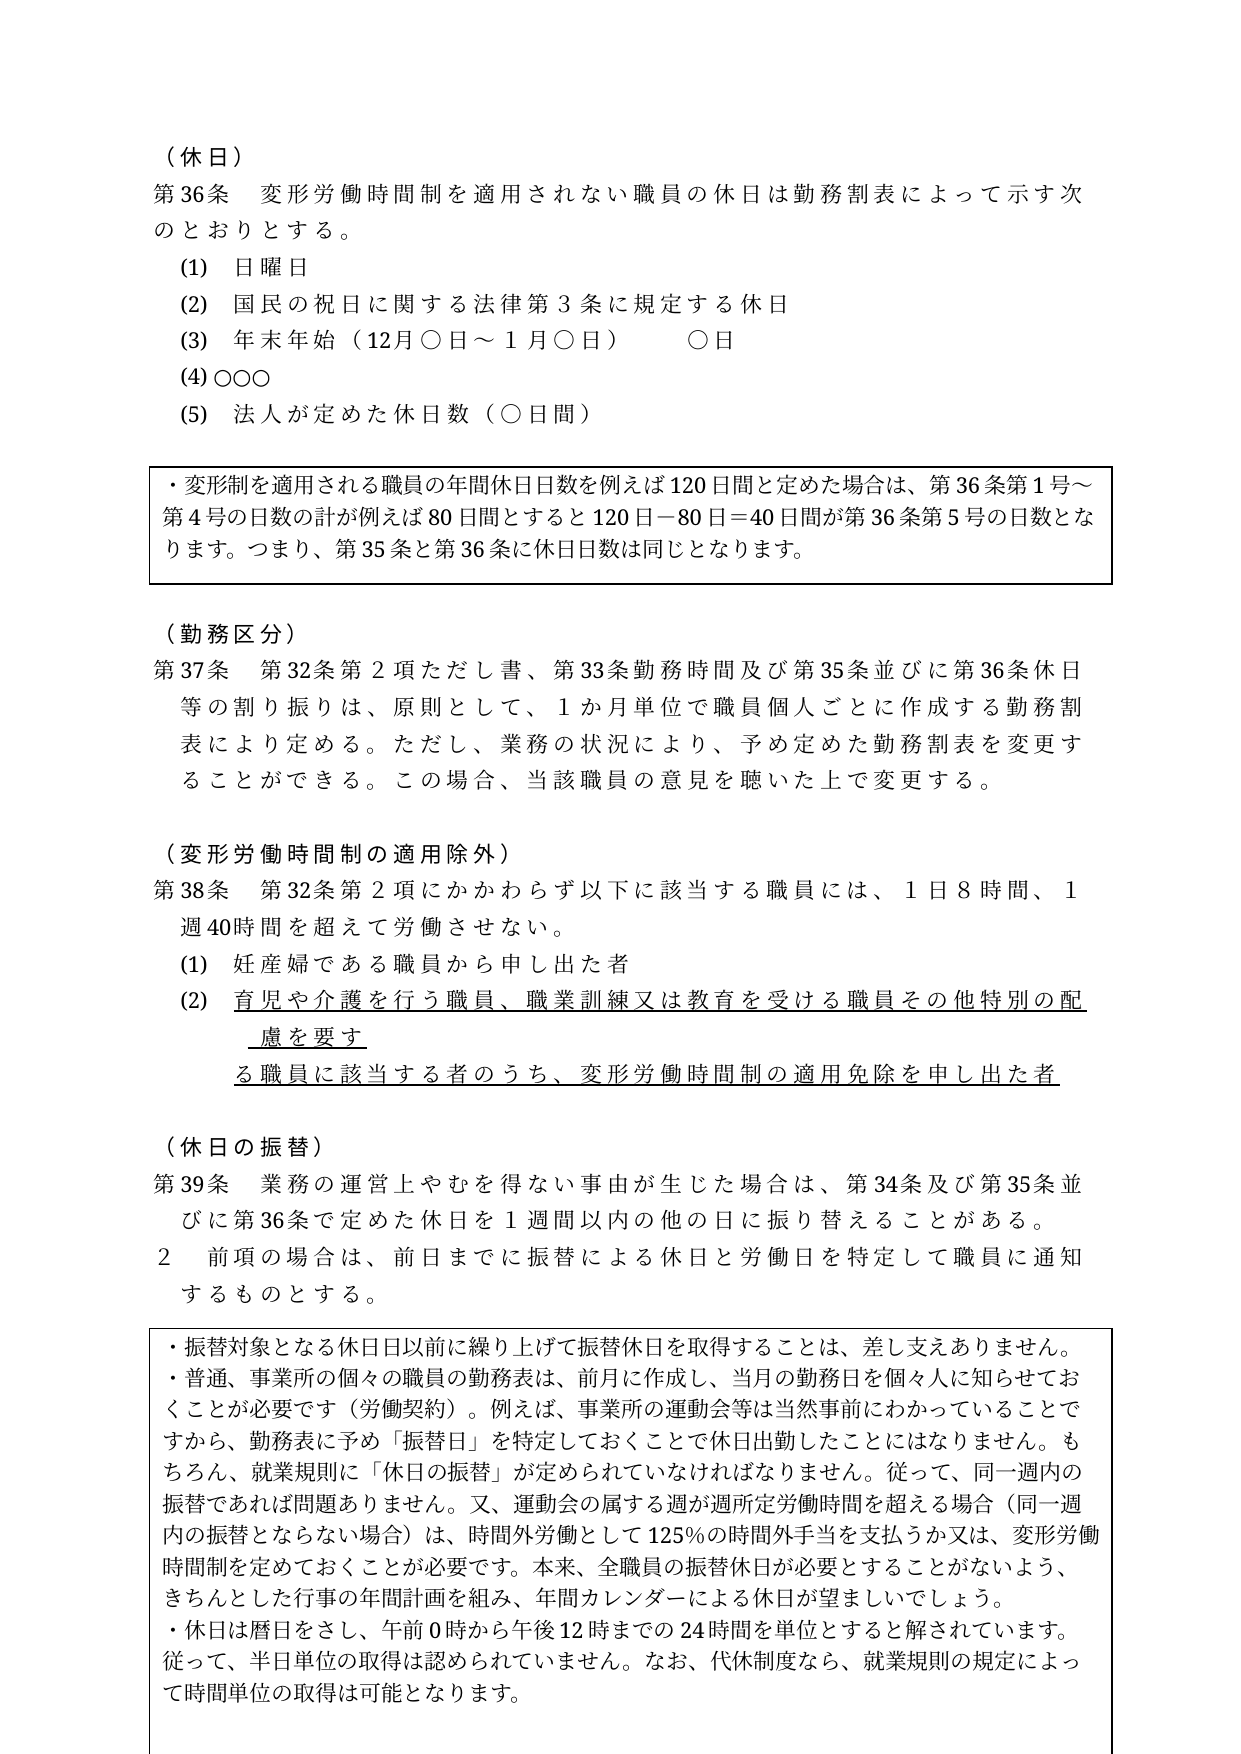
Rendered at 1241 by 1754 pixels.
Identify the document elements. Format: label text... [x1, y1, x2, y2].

text (2) 育児や介護を行う職員、職業訓練又は教育を受ける職員その他特別の配慮を要す [177, 981, 1087, 1054]
text 第36条 変形労働時間制を適用されない職員の休日は勤務割表によって示す次のとおりとする。 [153, 174, 1087, 248]
text (1) 日曜日 [153, 248, 1087, 284]
text ２ 前項の場合は、前日までに振替による休日と労働日を特定して職員に通知するものとする。 [153, 1238, 1087, 1311]
text （休日） [153, 138, 1087, 174]
text （休日の振替） [153, 1128, 1087, 1164]
text （変形労働時間制の適用除外） [153, 834, 1087, 871]
text (1) 妊産婦である職員から申し出た者 [177, 944, 1087, 981]
text (2) 国民の祝日に関する法律第３条に規定する休日 [153, 284, 1087, 321]
text (4) ○○○ [153, 358, 1087, 394]
text る職員に該当する者のうち、変形労働時間制の適用免除を申し出た者 [224, 1054, 1087, 1091]
text (3) 年末年始（12月○日～１月○日） ○日 [153, 321, 1087, 358]
text 第37条 第32条第２項ただし書、第33条勤務時間及び第35条並びに第36条休日等の割り振りは、原則として、１か月単位で職員個人ごとに作成する勤務割表により定める。ただし、業務の状況により、予め定めた勤務割表を変更することができる。この場合、当該職員の意見を聴いた上で変更する。 [153, 651, 1087, 798]
text 第38条 第32条第２項にかかわらず以下に該当する職員には、１日８時間、１週40時間を超えて労働させない。 [153, 871, 1087, 944]
text （勤務区分） [153, 614, 1087, 651]
text 第39条 業務の運営上やむを得ない事由が生じた場合は、第34条及び第35条並びに第36条で定めた休日を１週間以内の他の日に振り替えることがある。 [153, 1164, 1087, 1238]
text (5) 法人が定めた休日数（○日間） [153, 394, 1087, 431]
